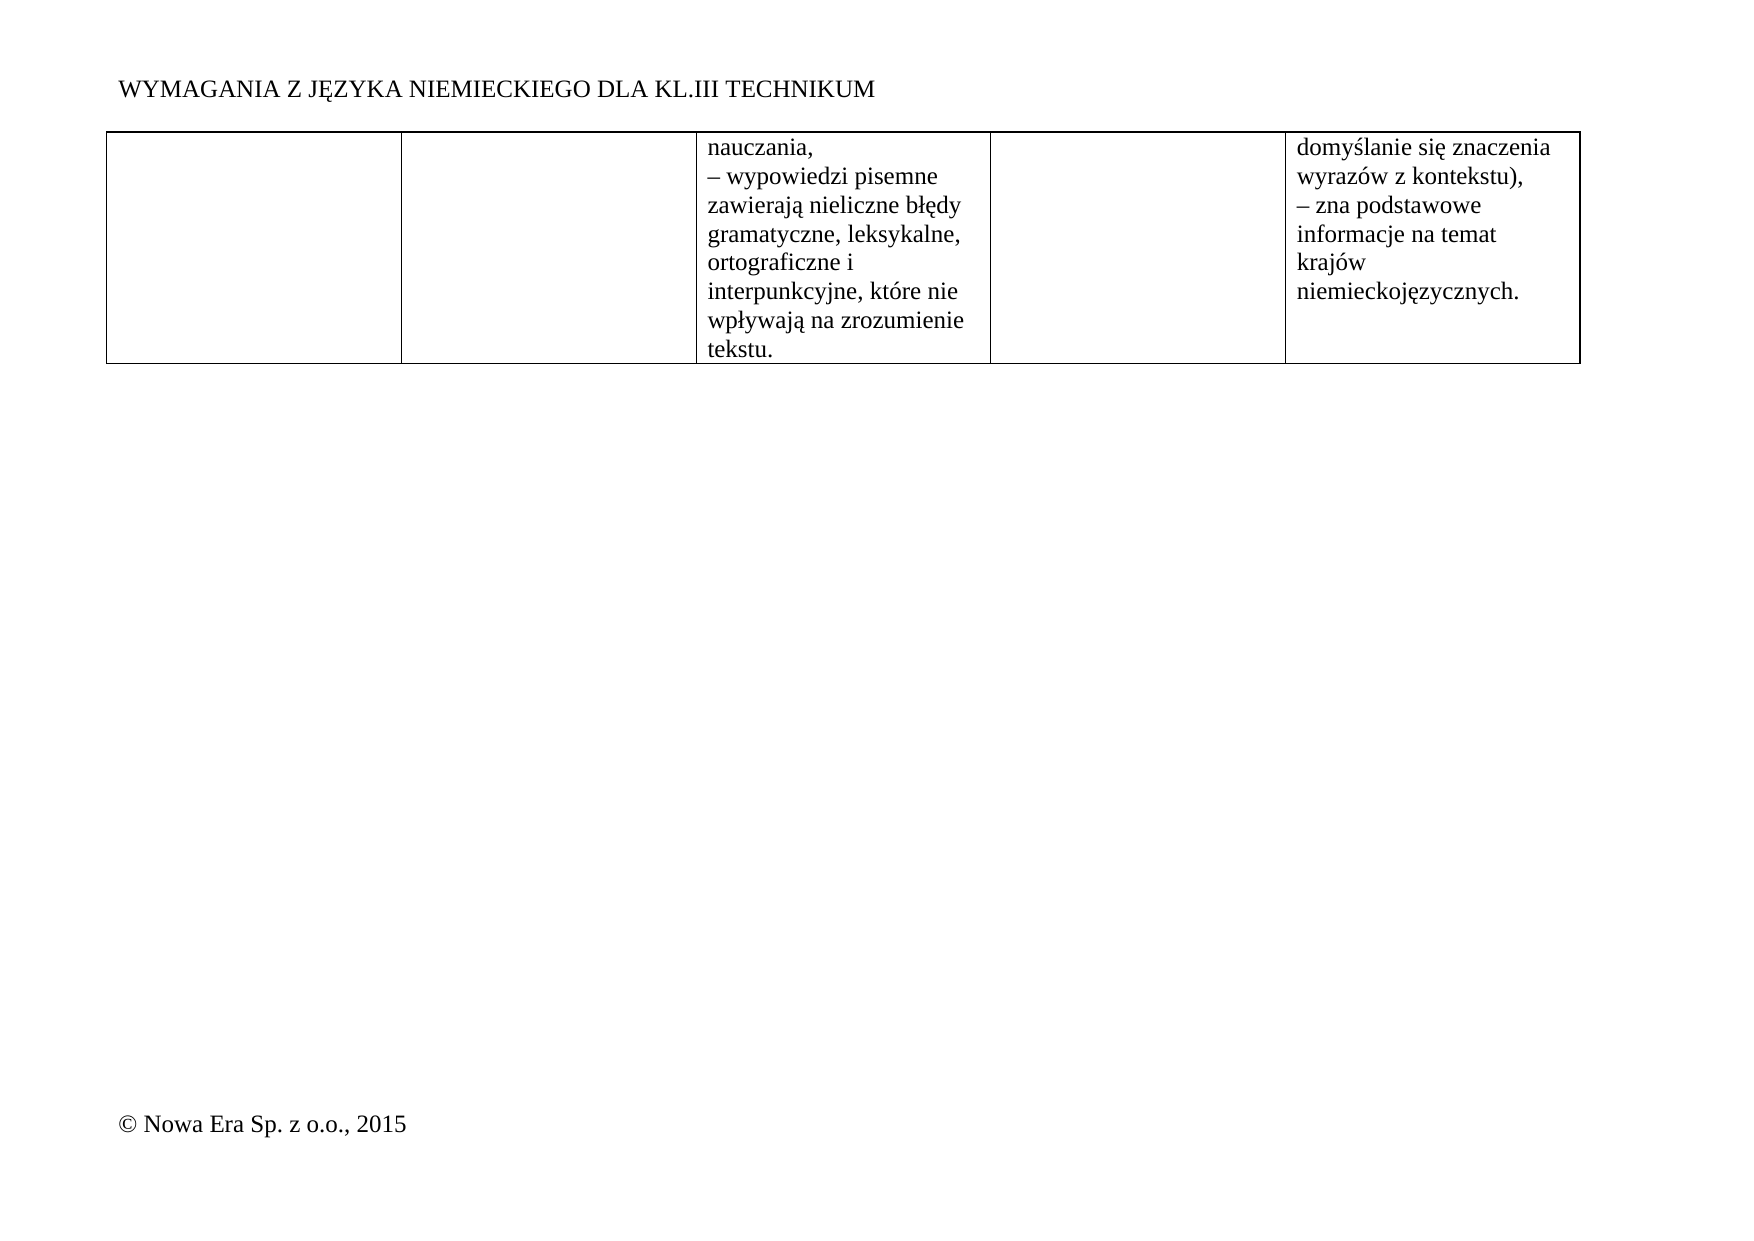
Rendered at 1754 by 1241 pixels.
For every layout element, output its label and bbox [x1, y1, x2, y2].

table_cell [402, 133, 696, 362]
table_cell [1286, 133, 1579, 362]
table_cell [697, 133, 990, 362]
table_cell [991, 133, 1285, 362]
table_cell [107, 133, 401, 362]
